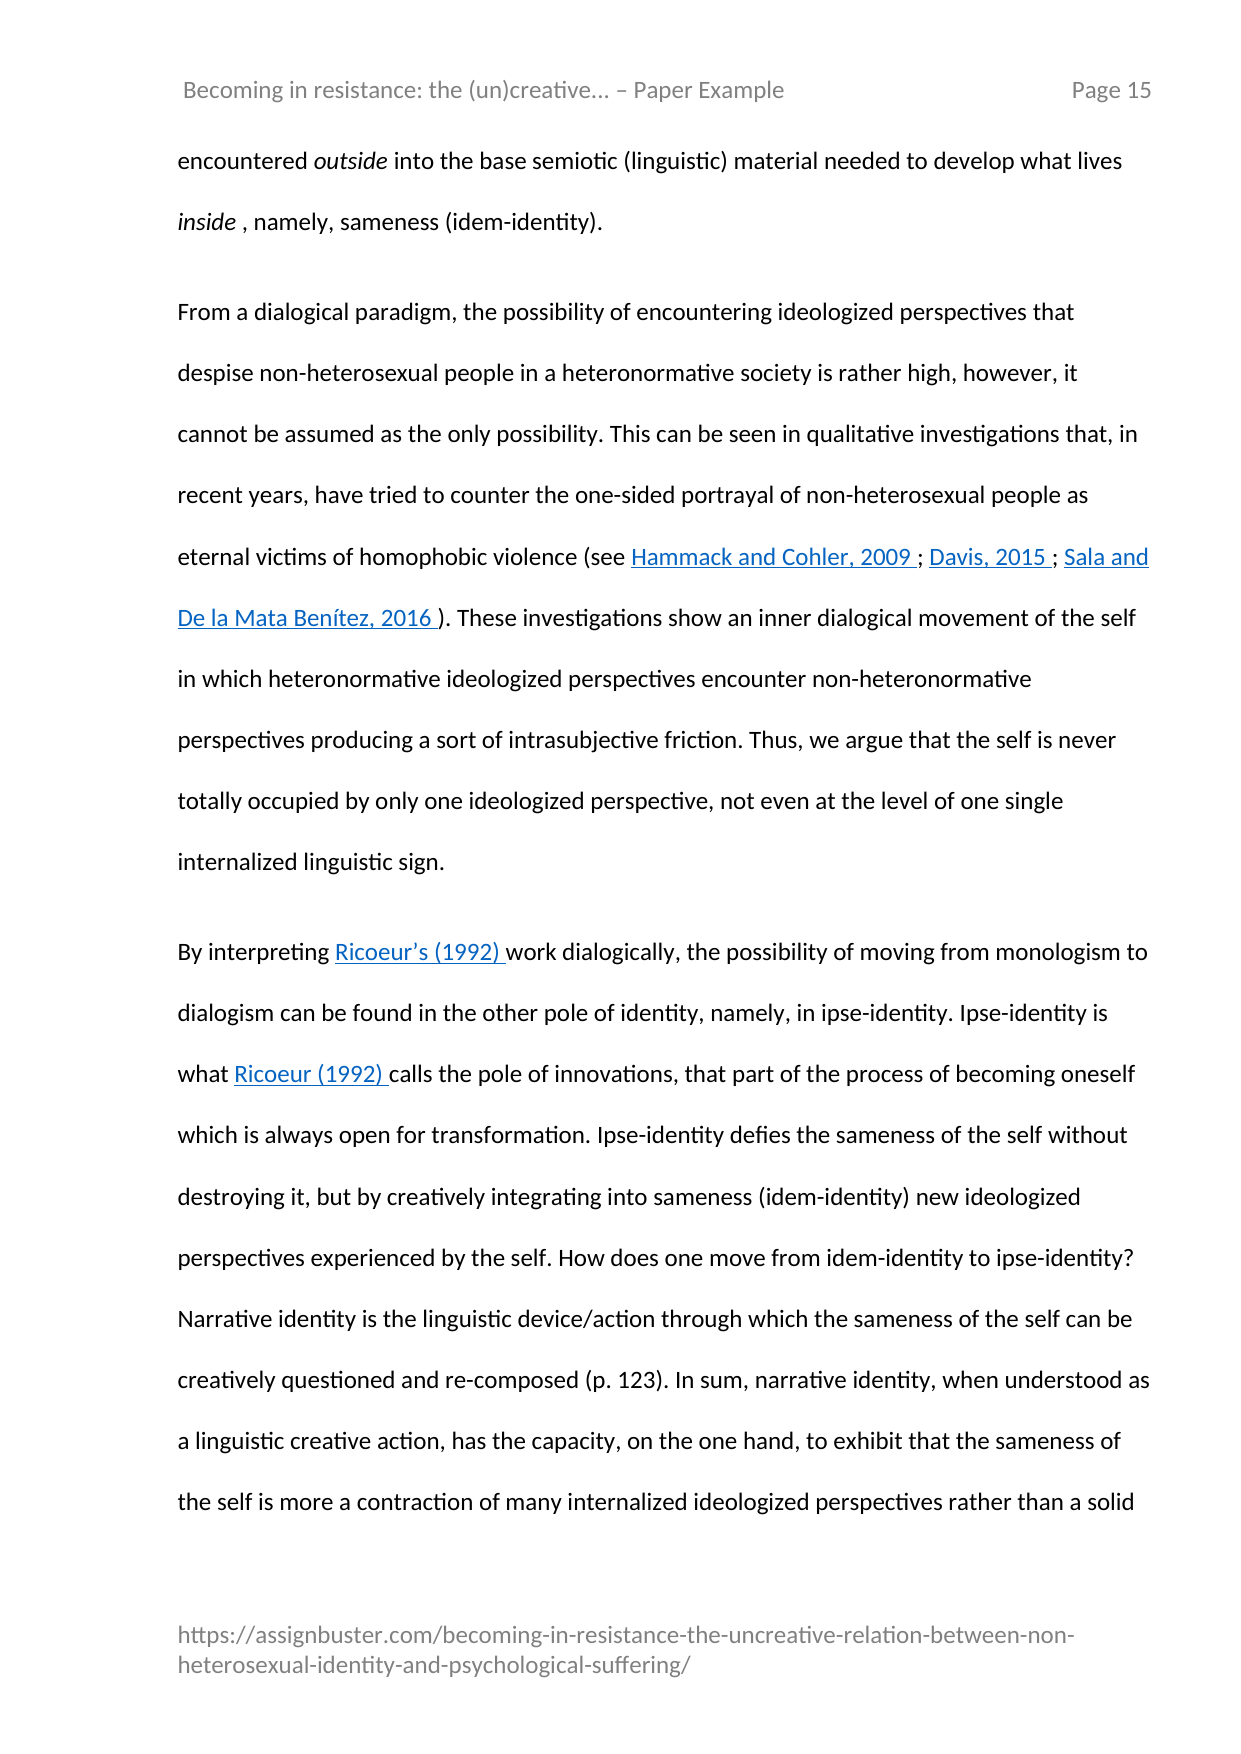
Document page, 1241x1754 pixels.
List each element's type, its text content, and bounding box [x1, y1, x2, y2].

text From a dialogical paradigm, the possibility of encountering ideologized perspectives that despise non-heterosexual people in a heteronormative society is rather high, however, it cannot be assumed as the only possibility. This can be seen in qualitative investigations that, in recent years, have tried to counter the one-sided portrayal of non-heterosexual people as eternal victims of homophobic violence (see Hammack and Cohler, 2009 ; Davis, 2015 ; Sala and De la Mata Benítez, 2016 ). These investigations show an inner dialogical movement of the self in which heteronormative ideologized perspectives encounter non-heteronormative perspectives producing a sort of intrasubjective friction. Thus, we argue that the self is never totally occupied by only one ideologized perspective, not even at the level of one single internalized linguistic sign. [177, 297, 1152, 876]
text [177, 936, 1152, 1516]
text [177, 145, 1152, 237]
